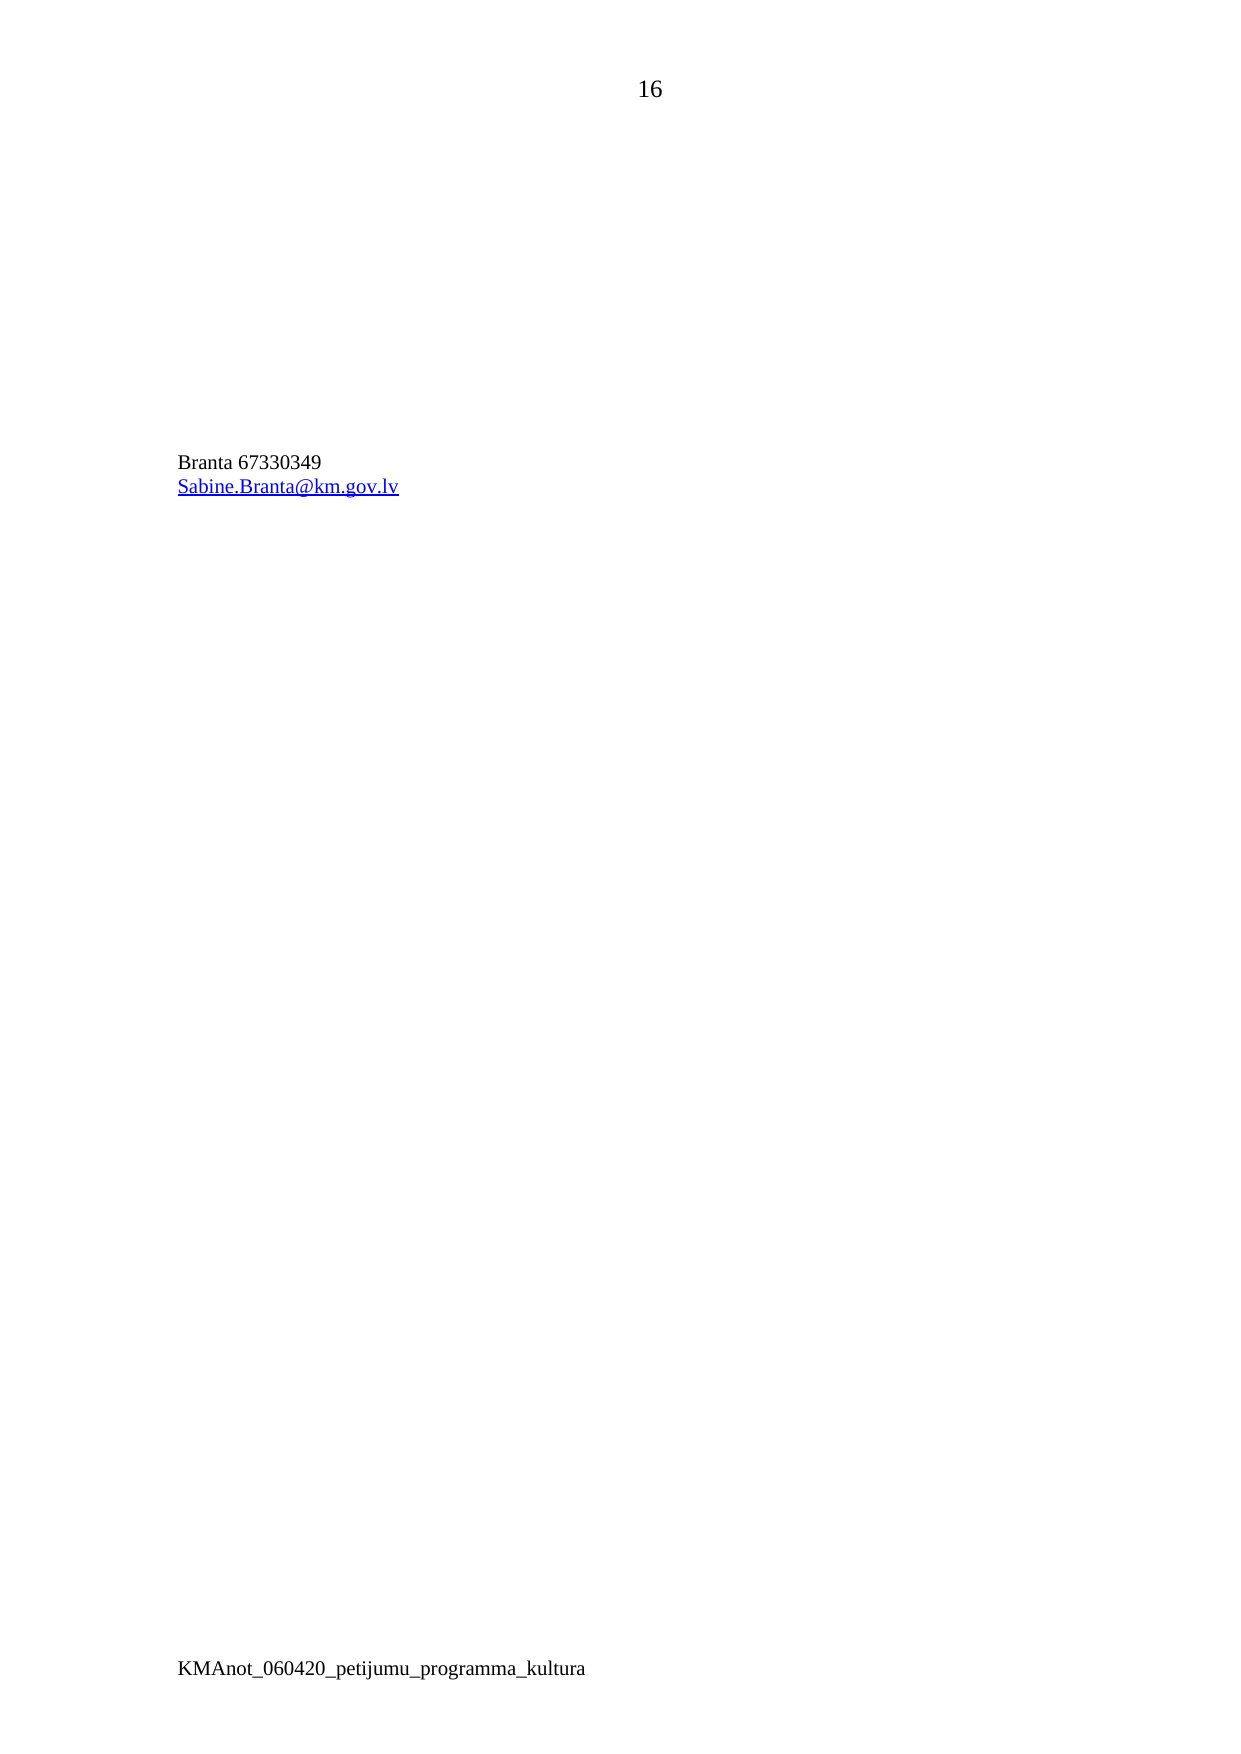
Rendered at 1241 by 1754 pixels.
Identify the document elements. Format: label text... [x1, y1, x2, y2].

text Sabine.Branta@km.gov.lv [177, 474, 1122, 498]
text Branta 67330349 [177, 449, 1122, 474]
